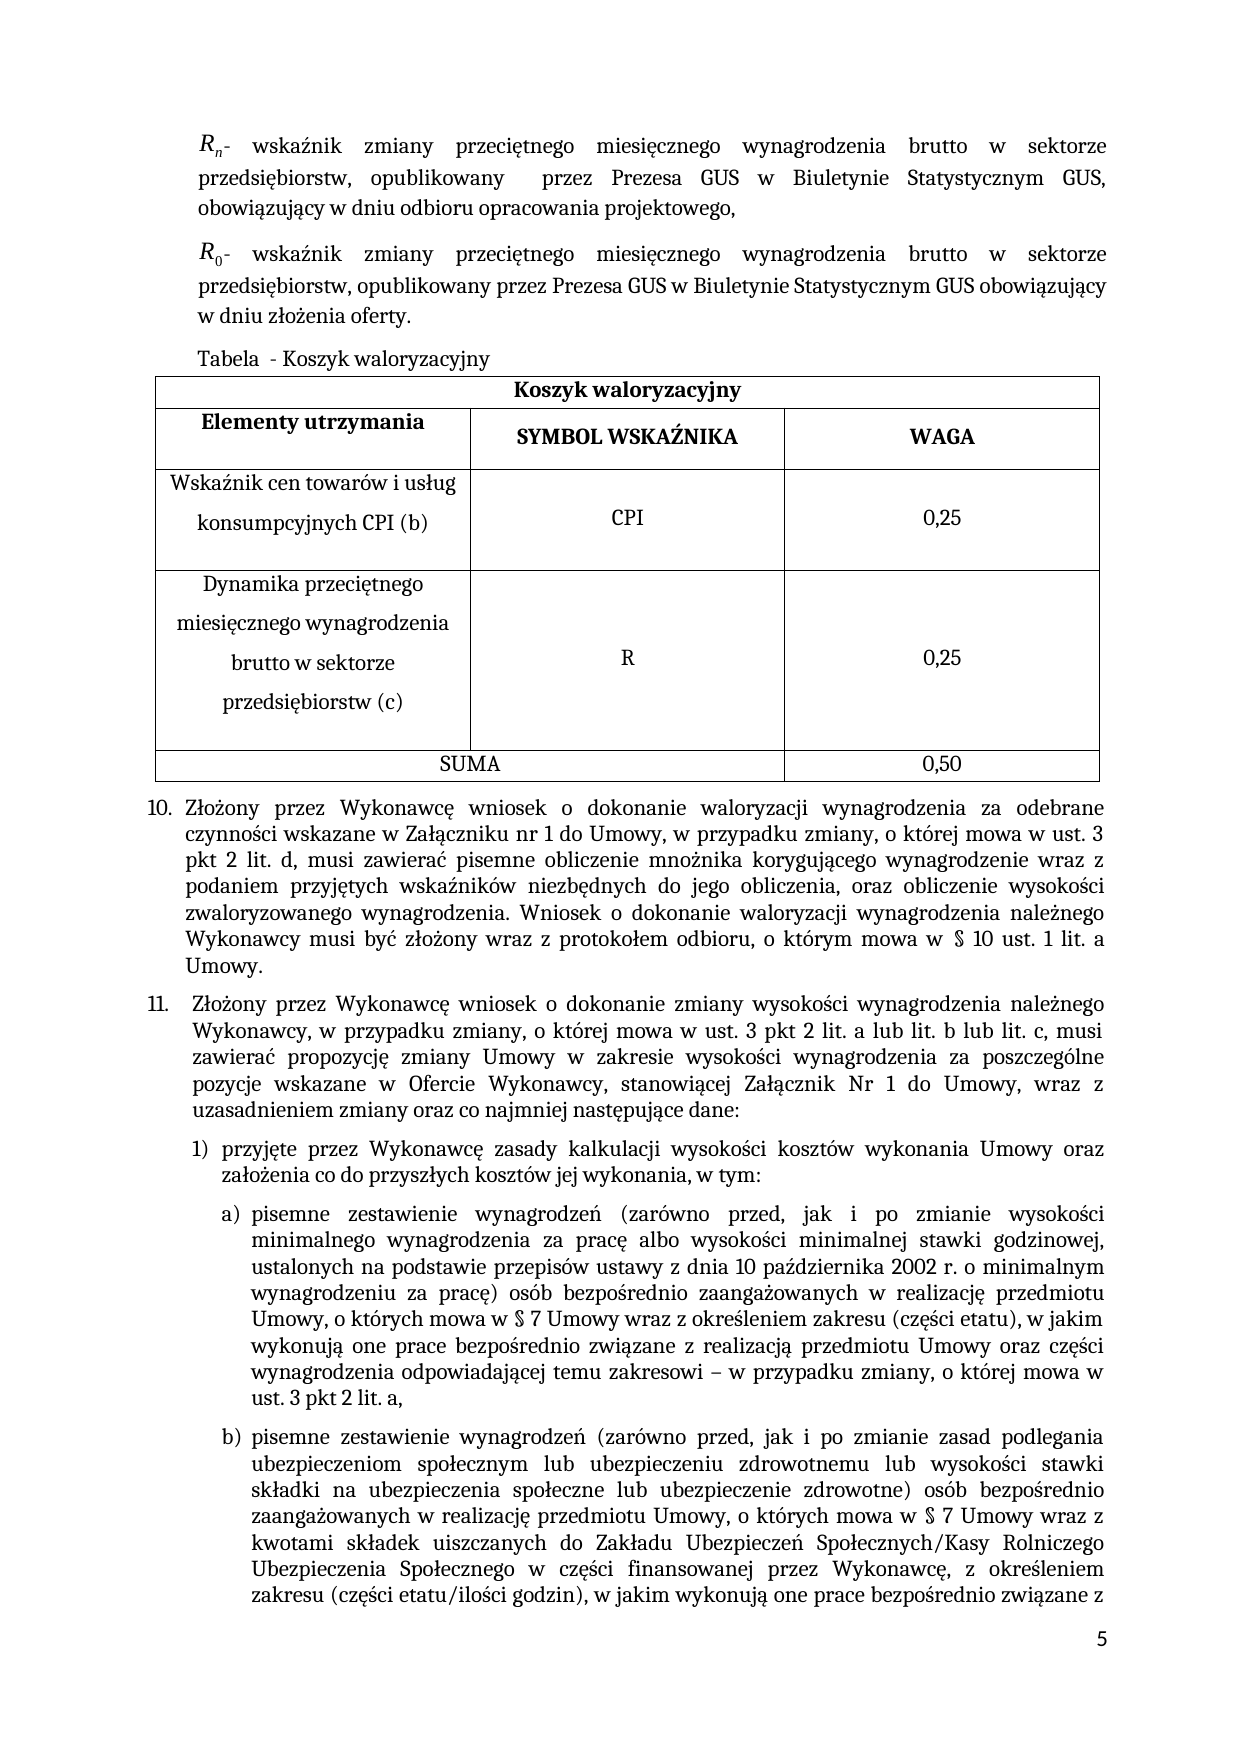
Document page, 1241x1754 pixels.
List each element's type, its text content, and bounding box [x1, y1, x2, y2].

table_cell WAGA [785, 409, 1099, 469]
text - wskaźnik zmiany przeciętnego miesięcznego wynagrodzenia brutto w sektorze przedsiębiorstw, opublikowany przez Prezesa GUS w Biuletynie Statystycznym GUS, obowiązujący w dniu odbioru opracowania projektowego, [198, 130, 1107, 222]
table_cell Dynamika przeciętnego miesięcznego wynagrodzenia brutto w sektorze przedsiębiorstw (c) [156, 571, 470, 749]
table_cell R [471, 571, 784, 749]
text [221, 1424, 1105, 1608]
table_cell Wskaźnik cen towarów i usług konsumpcyjnych CPI (b) [156, 470, 470, 570]
text Tabela - Koszyk waloryzacyjny [148, 346, 1107, 372]
table_cell 0,25 [785, 470, 1099, 570]
table_cell CPI [471, 470, 784, 570]
list Złożony przez Wykonawcę wniosek o dokonanie waloryzacji wynagrodzenia za odebrane czynności wskazane w Załączniku nr 1 do Umowy, w przypadku zmiany, o której mowa w ust. 3 pkt 2 lit. d, musi zawierać pisemne obliczenie mnożnika korygującego wynagrodzenie wraz z podaniem przyjętych wskaźników niezbędnych do jego obliczenia, oraz obliczenie wysokości zwaloryzowanego wynagrodzenia. Wniosek o dokonanie waloryzacji wynagrodzenia należnego Wykonawcy musi być złożony wraz z protokołem odbioru, o którym mowa w § 10 ust. 1 lit. a Umowy. [148, 794, 1105, 979]
table_cell Elementy utrzymania [156, 409, 470, 469]
table_cell SYMBOL WSKAŹNIKA [471, 409, 784, 469]
table_cell 0,25 [785, 571, 1099, 749]
table_header Koszyk waloryzacyjny [156, 377, 1099, 407]
text - wskaźnik zmiany przeciętnego miesięcznego wynagrodzenia brutto w sektorze przedsiębiorstw, opublikowany przez Prezesa GUS w Biuletynie Statystycznym GUS obowiązujący w dniu złożenia oferty. [198, 238, 1107, 330]
table_cell 0,50 [785, 751, 1099, 781]
text 1) przyjęte przez Wykonawcę zasady kalkulacji wysokości kosztów wykonania Umowy oraz założenia co do przyszłych kosztów jej wykonania, w tym: [192, 1136, 1105, 1188]
text a) pisemne zestawienie wynagrodzeń (zarówno przed, jak i po zmianie wysokości minimalnego wynagrodzenia za pracę albo wysokości minimalnej stawki godzinowej, ustalonych na podstawie przepisów ustawy z dnia 10 października 2002 r. o minimalnym wynagrodzeniu za pracę) osób bezpośrednio zaangażowanych w realizację przedmiotu Umowy, o których mowa w § 7 Umowy wraz z określeniem zakresu (części etatu), w jakim wykonują one prace bezpośrednio związane z realizacją przedmiotu Umowy oraz części wynagrodzenia odpowiadającej temu zakresowi – w przypadku zmiany, o której mowa w ust. 3 pkt 2 lit. a, [221, 1201, 1105, 1412]
list Złożony przez Wykonawcę wniosek o dokonanie zmiany wysokości wynagrodzenia należnego Wykonawcy, w przypadku zmiany, o której mowa w ust. 3 pkt 2 lit. a lub lit. b lub lit. c, musi zawierać propozycję zmiany Umowy w zakresie wysokości wynagrodzenia za poszczególne pozycje wskazane w Ofercie Wykonawcy, stanowiącej Załącznik Nr 1 do Umowy, wraz z uzasadnieniem zmiany oraz co najmniej następujące dane: [148, 991, 1105, 1123]
table_cell SUMA [156, 751, 784, 781]
